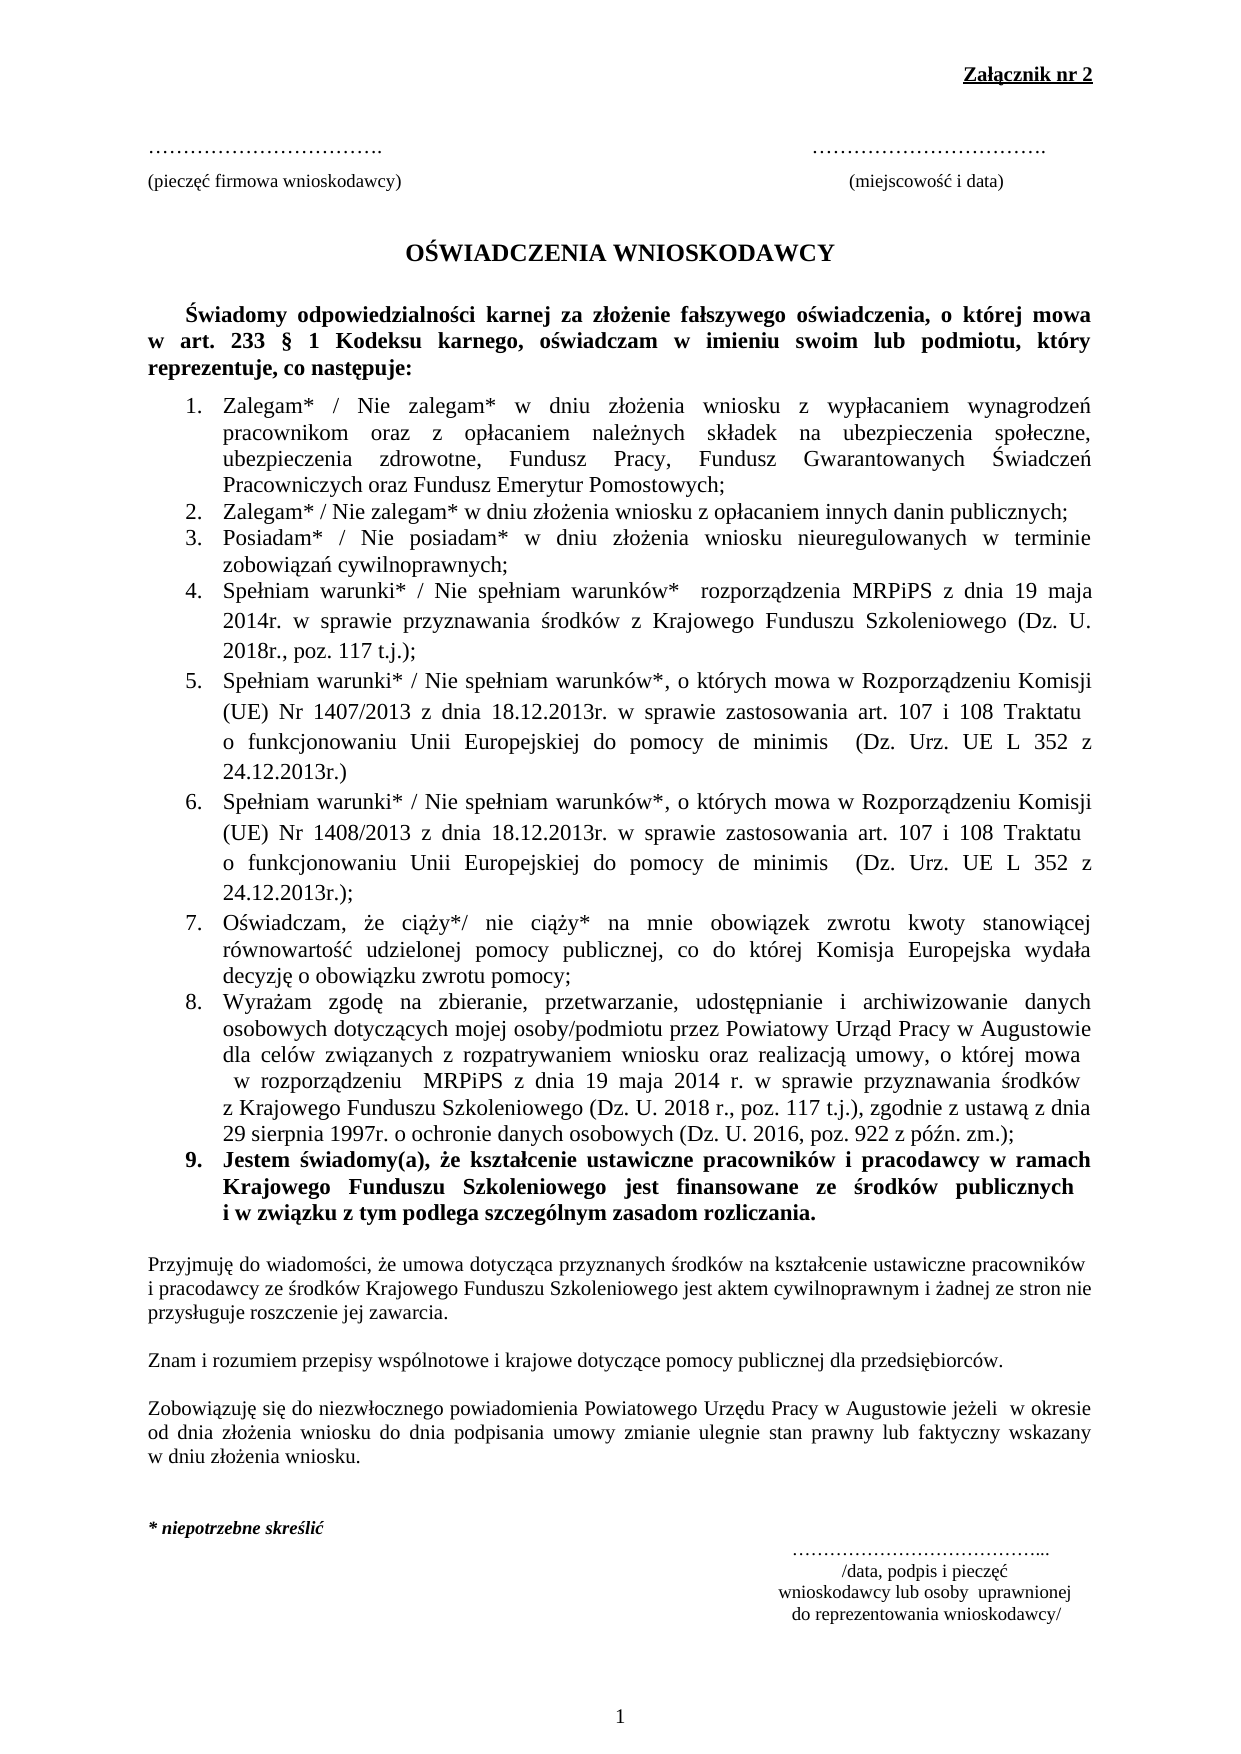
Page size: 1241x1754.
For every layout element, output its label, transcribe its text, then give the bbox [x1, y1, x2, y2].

list Oświadczam, że ciąży*/ nie ciąży* na mnie obowiązek zwrotu kwoty stanowiącej równowartość udzielonej pomocy publicznej, co do której Komisja Europejska wydała decyzję o obowiązku zwrotu pomocy; [185, 909, 1092, 988]
text (pieczęć firmowa wnioskodawcy) (miejscowość i data) [148, 170, 1092, 191]
list Wyrażam zgodę na zbieranie, przetwarzanie, udostępnianie i archiwizowanie danych osobowych dotyczących mojej osoby/podmiotu przez Powiatowy Urząd Pracy w Augustowie dla celów związanych z rozpatrywaniem wniosku oraz realizacją umowy, o której mowa w rozporządzeniu MRPiPS z dnia 19 maja 2014 r. w sprawie przyznawania środków z Krajowego Funduszu Szkoleniowego (Dz. U. 2018 r., poz. 117 t.j.), zgodnie z ustawą z dnia 29 sierpnia 1997r. o ochronie danych osobowych (Dz. U. 2016, poz. 922 z późn. zm.); [185, 988, 1092, 1146]
text wnioskodawcy lub osoby uprawnionej [148, 1581, 1092, 1603]
list Spełniam warunki* / Nie spełniam warunków*, o których mowa w Rozporządzeniu Komisji (UE) Nr 1407/2013 z dnia 18.12.2013r. w sprawie zastosowania art. 107 i 108 Traktatu o funkcjonowaniu Unii Europejskiej do pomocy de minimis (Dz. Urz. UE L 352 z 24.12.2013r.) [185, 668, 1092, 784]
text ……………………………. ……………………………. [148, 134, 1092, 158]
text /data, podpis i pieczęć [148, 1560, 1092, 1581]
text OŚWIADCZENIA WNIOSKODAWCY [148, 238, 1092, 267]
list Spełniam warunki* / Nie spełniam warunków*, o których mowa w Rozporządzeniu Komisji (UE) Nr 1408/2013 z dnia 18.12.2013r. w sprawie zastosowania art. 107 i 108 Traktatu o funkcjonowaniu Unii Europejskiej do pomocy de minimis (Dz. Urz. UE L 352 z 24.12.2013r.); [185, 788, 1092, 905]
text Załącznik nr 2 [148, 62, 1092, 86]
text Znam i rozumiem przepisy wspólnotowe i krajowe dotyczące pomocy publicznej dla przedsiębiorców. [148, 1348, 1092, 1372]
list Zalegam* / Nie zalegam* w dniu złożenia wniosku z opłacaniem innych danin publicznych; [185, 498, 1092, 524]
text Świadomy odpowiedzialności karnej za złożenie fałszywego oświadczenia, o której mowa w art. 233 § 1 Kodeksu karnego, oświadczam w imieniu swoim lub podmiotu, który reprezentuje, co następuje: [148, 301, 1092, 380]
list Posiadam* / Nie posiadam* w dniu złożenia wniosku nieuregulowanych w terminie zobowiązań cywilnoprawnych; [185, 524, 1092, 577]
text do reprezentowania wnioskodawcy/ [148, 1603, 1092, 1624]
list Jestem świadomy(a), że kształcenie ustawiczne pracowników i pracodawcy w ramach Krajowego Funduszu Szkoleniowego jest finansowane ze środków publicznych i w związku z tym podlega szczególnym zasadom rozliczania. [185, 1146, 1092, 1226]
list Spełniam warunki* / Nie spełniam warunków* rozporządzenia MRPiPS z dnia 19 maja 2014r. w sprawie przyznawania środków z Krajowego Funduszu Szkoleniowego (Dz. U. 2018r., poz. 117 t.j.); [185, 577, 1092, 664]
text Zobowiązuję się do niezwłocznego powiadomienia Powiatowego Urzędu Pracy w Augustowie jeżeli w okresie od dnia złożenia wniosku do dnia podpisania umowy zmianie ulegnie stan prawny lub faktyczny wskazany w dniu złożenia wniosku. [148, 1396, 1092, 1468]
text Przyjmuję do wiadomości, że umowa dotycząca przyznanych środków na kształcenie ustawiczne pracowników i pracodawcy ze środków Krajowego Funduszu Szkoleniowego jest aktem cywilnoprawnym i żadnej ze stron nie przysługuje roszczenie jej zawarcia. [148, 1252, 1092, 1324]
list Zalegam* / Nie zalegam* w dniu złożenia wniosku z wypłacaniem wynagrodzeń pracownikom oraz z opłacaniem należnych składek na ubezpieczenia społeczne, ubezpieczenia zdrowotne, Fundusz Pracy, Fundusz Gwarantowanych Świadczeń Pracowniczych oraz Fundusz Emerytur Pomostowych; [185, 392, 1092, 498]
text * niepotrzebne skreślić [148, 1517, 1092, 1538]
text …………………………………... [665, 1538, 1092, 1560]
